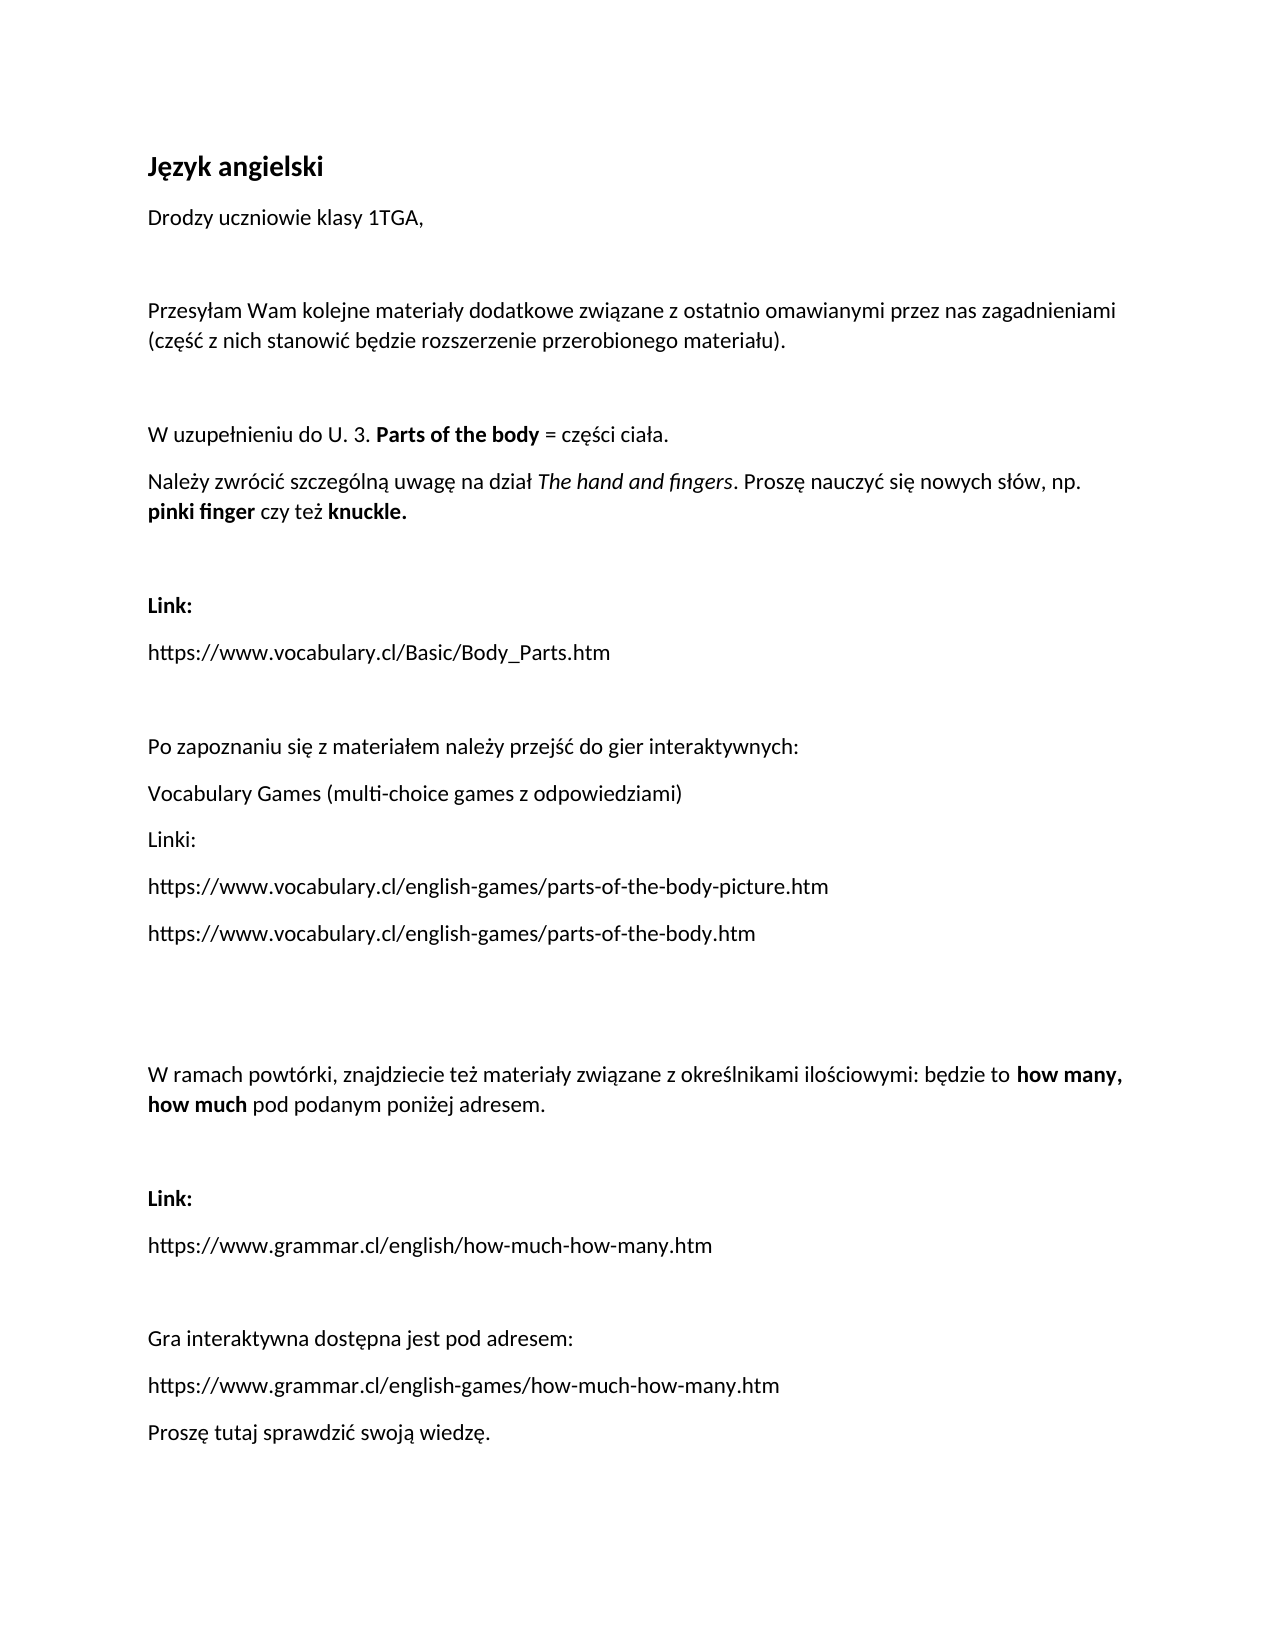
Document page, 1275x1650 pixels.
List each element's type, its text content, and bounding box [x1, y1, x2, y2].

text https://www.vocabulary.cl/english-games/parts-of-the-body.htm [148, 919, 1127, 947]
text Proszę tutaj sprawdzić swoją wiedzę. [148, 1418, 1127, 1446]
text W ramach powtórki, znajdziecie też materiały związane z określnikami ilościowymi: będzie to how many, how much pod podanym poniżej adresem. [148, 1060, 1127, 1118]
text Link: [148, 1184, 1127, 1212]
text https://www.grammar.cl/english-games/how-much-how-many.htm [148, 1371, 1127, 1399]
text Gra interaktywna dostępna jest pod adresem: [148, 1324, 1127, 1353]
text Linki: [148, 826, 1127, 854]
text https://www.vocabulary.cl/english-games/parts-of-the-body-picture.htm [148, 872, 1127, 901]
text https://www.vocabulary.cl/Basic/Body_Parts.htm [148, 638, 1127, 666]
text Drodzy uczniowie klasy 1TGA, [148, 203, 1127, 231]
text Należy zwrócić szczególną uwagę na dział The hand and fingers. Proszę nauczyć się nowych słów, np. pinki finger czy też knuckle. [148, 467, 1127, 526]
text Język angielski [148, 148, 1127, 183]
text W uzupełnieniu do U. 3. Parts of the body = części ciała. [148, 420, 1127, 448]
text Link: [148, 591, 1127, 619]
text Po zapoznaniu się z materiałem należy przejść do gier interaktywnych: [148, 732, 1127, 760]
text Przesyłam Wam kolejne materiały dodatkowe związane z ostatnio omawianymi przez nas zagadnieniami (część z nich stanowić będzie rozszerzenie przerobionego materiału). [148, 296, 1127, 355]
text https://www.grammar.cl/english/how-much-how-many.htm [148, 1231, 1127, 1259]
text Vocabulary Games (multi-choice games z odpowiedziami) [148, 779, 1127, 807]
